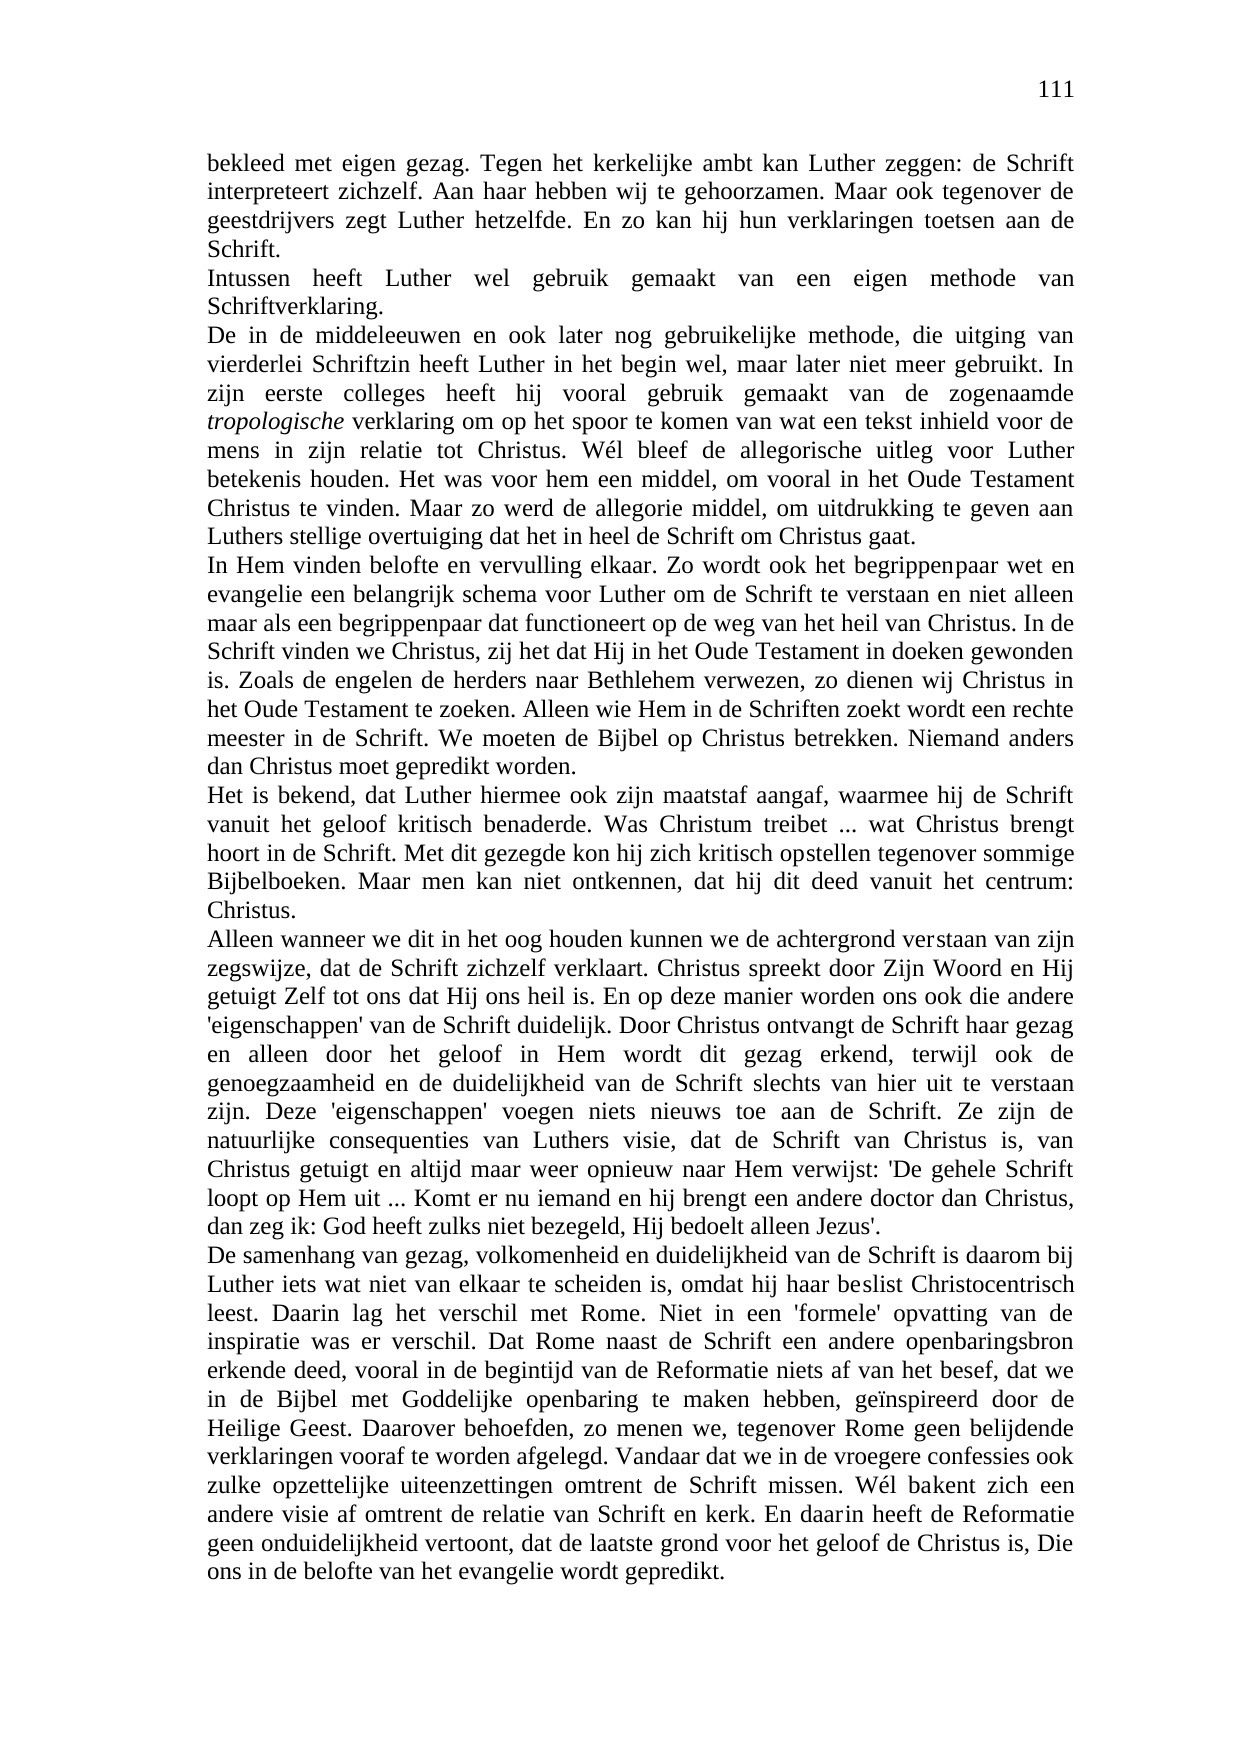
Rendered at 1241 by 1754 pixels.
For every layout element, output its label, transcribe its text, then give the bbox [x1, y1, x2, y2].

text De samenhang van gezag, volkomenheid en duidelijkheid van de Schrift is daarom bij Luther iets wat niet van elkaar te scheiden is, omdat hij haar beslist Christocentrisch leest. Daarin lag het verschil met Rome. Niet in een 'formele' opvatting van de inspiratie was er verschil. Dat Rome naast de Schrift een andere openbaringsbron erkende deed, vooral in de begintijd van de Reformatie niets af van het besef, dat we in de Bijbel met Goddelijke openbaring te maken hebben, geïnspireerd door de Heilige Geest. Daarover behoefden, zo menen we, tegenover Rome geen belijdende verklaringen vooraf te worden afgelegd. Vandaar dat we in de vroegere confessies ook zulke opzettelijke uiteenzettingen omtrent de Schrift missen. Wél bakent zich een andere visie af omtrent de relatie van Schrift en kerk. En daarin heeft de Reformatie geen onduidelijkheid vertoont, dat de laatste grond voor het geloof de Christus is, Die ons in de belofte van het evangelie wordt gepredikt. [207, 1240, 1075, 1585]
text Alleen wanneer we dit in het oog houden kunnen we de achtergrond verstaan van zijn zegswijze, dat de Schrift zichzelf verklaart. Christus spreekt door Zijn Woord en Hij getuigt Zelf tot ons dat Hij ons heil is. En op deze manier worden ons ook die andere 'eigenschappen' van de Schrift duidelijk. Door Christus ontvangt de Schrift haar gezag en alleen door het geloof in Hem wordt dit gezag erkend, terwijl ook de genoegzaamheid en de duidelijkheid van de Schrift slechts van hier uit te verstaan zijn. Deze 'eigenschappen' voegen niets nieuws toe aan de Schrift. Ze zijn de natuurlijke consequenties van Luthers visie, dat de Schrift van Christus is, van Christus getuigt en altijd maar weer opnieuw naar Hem verwijst: 'De gehele Schrift loopt op Hem uit ... Komt er nu iemand en hij brengt een andere doctor dan Christus, dan zeg ik: God heeft zulks niet bezegeld, Hij bedoelt alleen Jezus'. [207, 924, 1075, 1240]
text In Hem vinden belofte en vervulling elkaar. Zo wordt ook het begrippenpaar wet en evangelie een belangrijk schema voor Luther om de Schrift te verstaan en niet alleen maar als een begrippenpaar dat functioneert op de weg van het heil van Christus. In de Schrift vinden we Christus, zij het dat Hij in het Oude Testament in doeken gewonden is. Zoals de engelen de herders naar Bethlehem verwezen, zo dienen wij Christus in het Oude Testament te zoeken. Alleen wie Hem in de Schriften zoekt wordt een rechte meester in de Schrift. We moeten de Bijbel op Christus betrekken. Niemand anders dan Christus moet gepredikt worden. [207, 550, 1075, 780]
text De in de middeleeuwen en ook later nog gebruikelijke methode, die uitging van vierderlei Schriftzin heeft Luther in het begin wel, maar later niet meer gebruikt. In zijn eerste colleges heeft hij vooral gebruik gemaakt van de zogenaamde tropologische verklaring om op het spoor te komen van wat een tekst inhield voor de mens in zijn relatie tot Christus. Wél bleef de allegorische uitleg voor Luther betekenis houden. Het was voor hem een middel, om vooral in het Oude Testament Christus te vinden. Maar zo werd de allegorie middel, om uitdrukking te geven aan Luthers stellige overtuiging dat het in heel de Schrift om Christus gaat. [207, 320, 1075, 550]
text Het is bekend, dat Luther hiermee ook zijn maatstaf aangaf, waarmee hij de Schrift vanuit het geloof kritisch benaderde. Was Christum treibet ... wat Christus brengt hoort in de Schrift. Met dit gezegde kon hij zich kritisch opstellen tegenover sommige Bijbelboeken. Maar men kan niet ontkennen, dat hij dit deed vanuit het centrum: Christus. [207, 780, 1075, 924]
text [207, 148, 1075, 263]
text Intussen heeft Luther wel gebruik gemaakt van een eigen methode van Schriftverklaring. [207, 263, 1075, 320]
